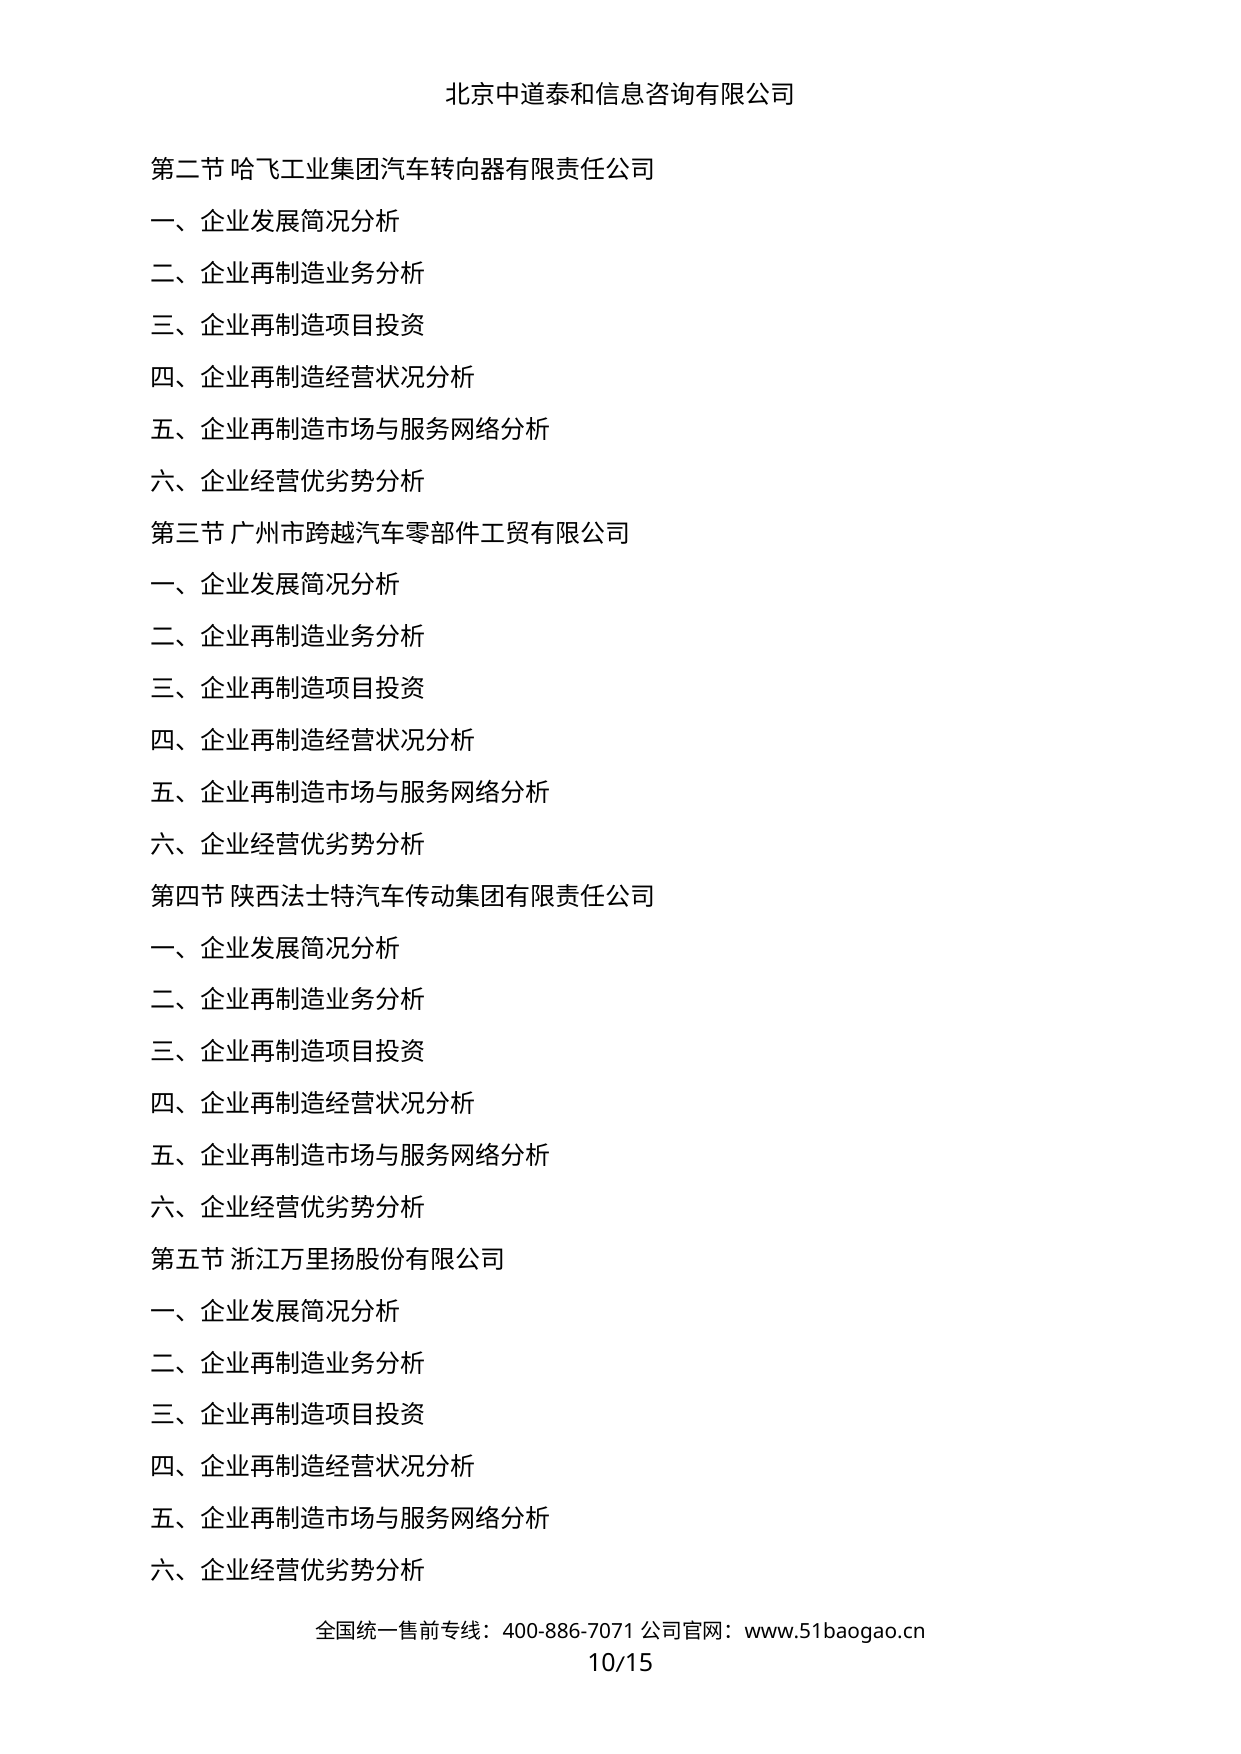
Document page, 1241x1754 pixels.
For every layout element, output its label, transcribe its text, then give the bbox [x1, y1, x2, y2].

text 三、企业再制造项目投资 [150, 1032, 1090, 1068]
text 三、企业再制造项目投资 [150, 669, 1090, 705]
text 第二节 哈飞工业集团汽车转向器有限责任公司 [150, 150, 1090, 186]
text 五、企业再制造市场与服务网络分析 [150, 409, 1090, 446]
text 六、企业经营优劣势分析 [150, 1187, 1090, 1224]
text 四、企业再制造经营状况分析 [150, 1447, 1090, 1483]
text 三、企业再制造项目投资 [150, 1395, 1090, 1431]
text 二、企业再制造业务分析 [150, 980, 1090, 1016]
text 六、企业经营优劣势分析 [150, 824, 1090, 861]
text 四、企业再制造经营状况分析 [150, 721, 1090, 757]
text 二、企业再制造业务分析 [150, 617, 1090, 653]
text 一、企业发展简况分析 [150, 565, 1090, 601]
text 三、企业再制造项目投资 [150, 306, 1090, 342]
text 一、企业发展简况分析 [150, 202, 1090, 238]
text 第四节 陕西法士特汽车传动集团有限责任公司 [150, 876, 1090, 912]
text 第五节 浙江万里扬股份有限公司 [150, 1239, 1090, 1276]
text 二、企业再制造业务分析 [150, 254, 1090, 290]
text 一、企业发展简况分析 [150, 928, 1090, 964]
text 六、企业经营优劣势分析 [150, 461, 1090, 497]
text 二、企业再制造业务分析 [150, 1343, 1090, 1379]
text 四、企业再制造经营状况分析 [150, 357, 1090, 394]
text 五、企业再制造市场与服务网络分析 [150, 772, 1090, 809]
text 五、企业再制造市场与服务网络分析 [150, 1499, 1090, 1535]
text 一、企业发展简况分析 [150, 1291, 1090, 1327]
text 四、企业再制造经营状况分析 [150, 1084, 1090, 1120]
text 六、企业经营优劣势分析 [150, 1551, 1090, 1587]
text 五、企业再制造市场与服务网络分析 [150, 1136, 1090, 1172]
text 第三节 广州市跨越汽车零部件工贸有限公司 [150, 513, 1090, 549]
